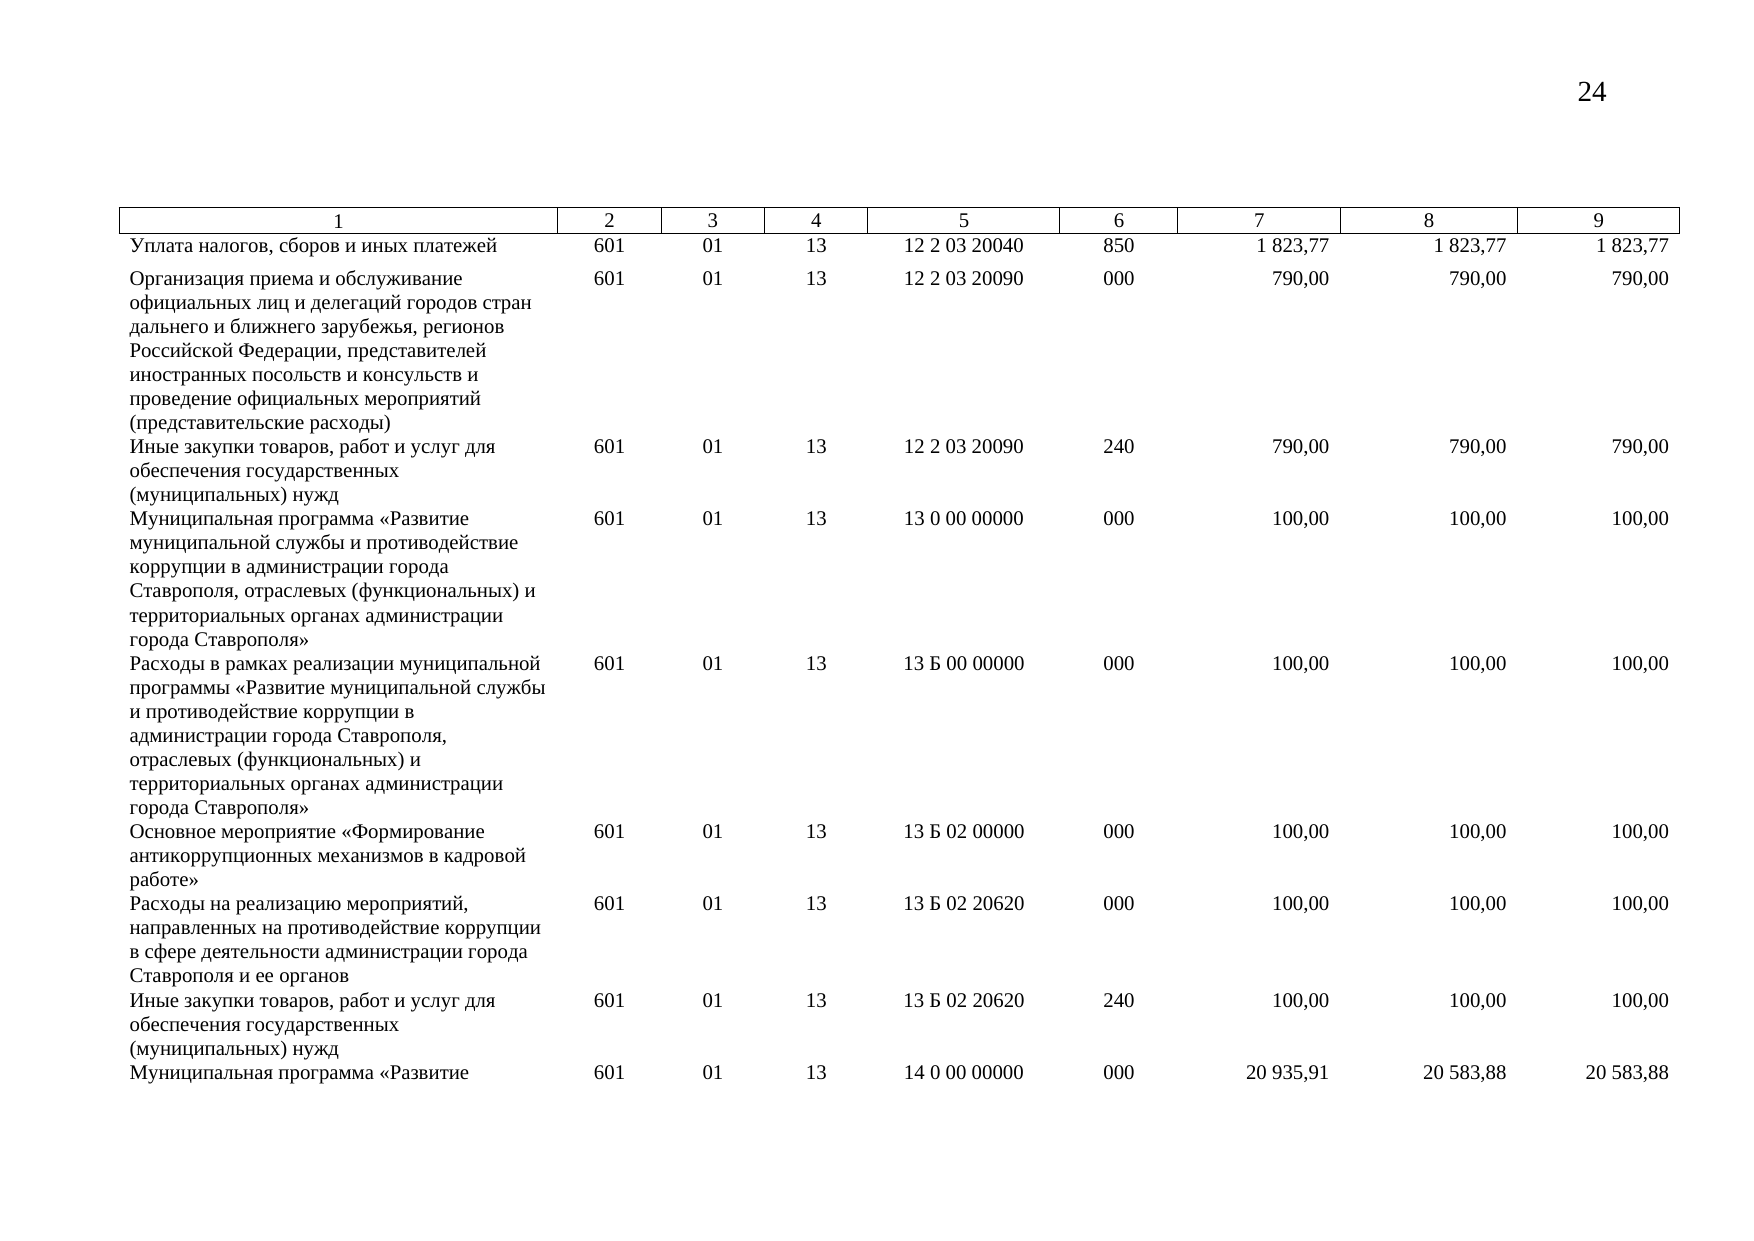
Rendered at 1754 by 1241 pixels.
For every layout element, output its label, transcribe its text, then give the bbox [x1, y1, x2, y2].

table_header 6 [1060, 208, 1177, 233]
table_cell 13 [764, 651, 868, 819]
table_cell 100,00 [1178, 651, 1340, 819]
table_cell 601 [558, 988, 661, 1060]
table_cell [118, 1060, 557, 1092]
table_cell 01 [661, 651, 764, 819]
table_cell 01 [661, 891, 764, 987]
table_cell 13 Б 02 20620 [868, 988, 1059, 1060]
table_cell 100,00 [1178, 988, 1340, 1060]
table_cell 601 [558, 1060, 661, 1092]
table_cell 601 [558, 266, 661, 434]
table_cell 000 [1060, 651, 1178, 819]
table_cell 100,00 [1178, 891, 1340, 987]
table_cell 01 [661, 988, 764, 1060]
table_cell 601 [558, 819, 661, 891]
table_header 1 [120, 208, 557, 233]
table_cell 790,00 [1178, 266, 1340, 434]
table_cell Организация приема и обслуживание официальных лиц и делегаций городов стран дальнего и ближнего зарубежья, регионов Российской Федерации, представителей иностранных посольств и консульств и проведение официальных мероприятий (представительские расходы) [118, 266, 557, 434]
table_cell 20 935,91 [1178, 1060, 1340, 1092]
table_cell 20 583,88 [1517, 1060, 1680, 1092]
table_cell 13 [764, 1060, 868, 1092]
table_cell 790,00 [1517, 434, 1680, 506]
table_cell 100,00 [1340, 651, 1517, 819]
table_cell 12 2 03 20090 [868, 434, 1059, 506]
table_cell 601 [558, 434, 661, 506]
table_cell 240 [1060, 434, 1178, 506]
table_cell 790,00 [1340, 266, 1517, 434]
table_cell 100,00 [1178, 506, 1340, 651]
table_cell 100,00 [1340, 819, 1517, 891]
table_header 4 [765, 208, 867, 233]
table_cell 01 [661, 234, 764, 266]
table_cell 01 [661, 434, 764, 506]
table_cell 601 [558, 651, 661, 819]
table_cell 100,00 [1517, 891, 1680, 987]
table_cell Расходы на реализацию мероприятий, направленных на противодействие коррупции в сфере деятельности администрации города Ставрополя и ее органов [118, 891, 557, 987]
table_cell 100,00 [1340, 506, 1517, 651]
table_cell Уплата налогов, сборов и иных платежей [118, 234, 557, 266]
table_cell 12 2 03 20040 [868, 234, 1059, 266]
table_cell 01 [661, 819, 764, 891]
table_cell 13 Б 02 20620 [868, 891, 1059, 987]
table_header 7 [1178, 208, 1340, 233]
table_cell 12 2 03 20090 [868, 266, 1059, 434]
table_cell 000 [1060, 506, 1178, 651]
table_cell 13 [764, 434, 868, 506]
table_cell Иные закупки товаров, работ и услуг для обеспечения государственных (муниципальных) нужд [118, 434, 557, 506]
table_header 3 [662, 208, 764, 233]
table_cell 601 [558, 891, 661, 987]
table_cell 100,00 [1178, 819, 1340, 891]
table_cell 01 [661, 266, 764, 434]
table_cell 13 Б 02 00000 [868, 819, 1059, 891]
table_cell 01 [661, 1060, 764, 1092]
table_cell 13 [764, 891, 868, 987]
table_cell 000 [1060, 1060, 1178, 1092]
table_cell 240 [1060, 988, 1178, 1060]
table_cell 790,00 [1517, 266, 1680, 434]
table_cell 13 0 00 00000 [868, 506, 1059, 651]
table_header 5 [868, 208, 1059, 233]
table_cell 000 [1060, 266, 1178, 434]
table_cell 100,00 [1517, 988, 1680, 1060]
table_cell Расходы в рамках реализации муниципальной программы «Развитие муниципальной службы и противодействие коррупции в администрации города Ставрополя, отраслевых (функциональных) и территориальных органах администрации города Ставрополя» [118, 651, 557, 819]
table_cell 100,00 [1517, 651, 1680, 819]
table_cell 100,00 [1517, 819, 1680, 891]
table_header 8 [1341, 208, 1517, 233]
table_cell 100,00 [1517, 506, 1680, 651]
table_cell 000 [1060, 819, 1178, 891]
table_cell Иные закупки товаров, работ и услуг для обеспечения государственных (муниципальных) нужд [118, 988, 557, 1060]
table_cell Основное мероприятие «Формирование антикоррупционных механизмов в кадровой работе» [118, 819, 557, 891]
table_cell 1 823,77 [1340, 234, 1517, 266]
table_cell 13 [764, 266, 868, 434]
table_cell 01 [661, 506, 764, 651]
table_cell Муниципальная программа «Развитие муниципальной службы и противодействие коррупции в администрации города Ставрополя, отраслевых (функциональных) и территориальных органах администрации города Ставрополя» [118, 506, 557, 651]
table_cell 13 Б 00 00000 [868, 651, 1059, 819]
table_header 2 [558, 208, 661, 233]
table_cell 000 [1060, 891, 1178, 987]
table_cell 1 823,77 [1178, 234, 1340, 266]
table_cell 14 0 00 00000 [868, 1060, 1059, 1092]
table_cell 1 823,77 [1517, 234, 1680, 266]
table_cell 601 [558, 234, 661, 266]
table_cell 790,00 [1178, 434, 1340, 506]
table_cell 100,00 [1340, 891, 1517, 987]
table_cell 100,00 [1340, 988, 1517, 1060]
table_cell 790,00 [1340, 434, 1517, 506]
table_cell 13 [764, 819, 868, 891]
table_header 9 [1518, 208, 1679, 233]
table_cell 13 [764, 506, 868, 651]
table_cell 601 [558, 506, 661, 651]
table_cell 20 583,88 [1340, 1060, 1517, 1092]
table_cell 13 [764, 234, 868, 266]
table_cell 850 [1060, 234, 1178, 266]
table_cell 13 [764, 988, 868, 1060]
